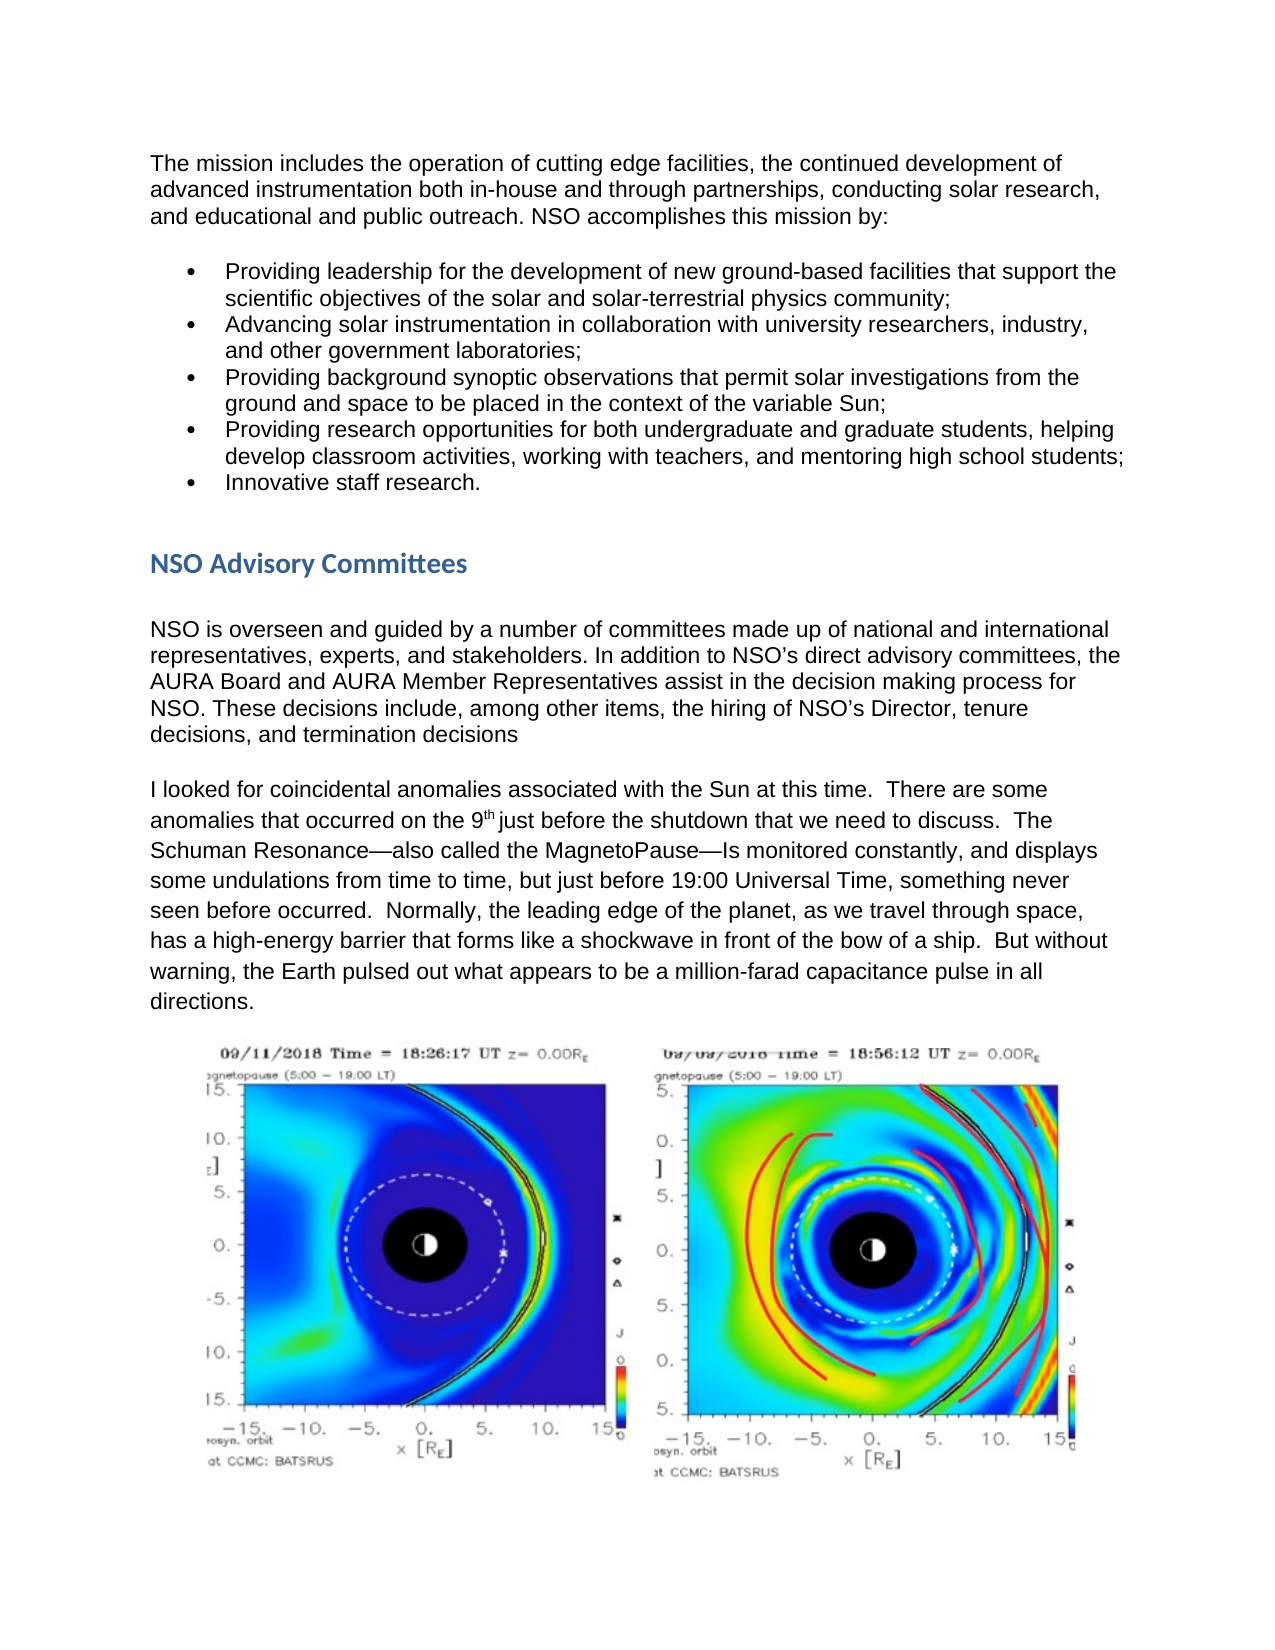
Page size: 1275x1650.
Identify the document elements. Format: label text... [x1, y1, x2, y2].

list Innovative staff research. [187, 469, 1125, 495]
list Advancing solar instrumentation in collaboration with university researchers, industry, and other government laboratories; [187, 311, 1125, 364]
list Providing leadership for the development of new ground-based facilities that support the scientific objectives of the solar and solar-terrestrial physics community; [187, 258, 1125, 311]
text I looked for coincidental anomalies associated with the Sun at this time. There are some anomalies that occurred on the 9th just before the shutdown that we need to discuss. The Schuman Resonance—also called the MagnetoPause—Is monitored constantly, and displays some undulations from time to time, but just before 19:00 Universal Time, something never seen before occurred. Normally, the leading edge of the planet, as we travel through space, has a high-energy barrier that forms like a shockwave in front of the bow of a ship. But without warning, the Earth pulsed out what appears to be a million-farad capacitance pulse in all directions. [150, 776, 1125, 1014]
subtitle NSO Advisory Committees [150, 545, 1125, 581]
picture [197, 1038, 1079, 1483]
list Providing research opportunities for both undergraduate and graduate students, helping develop classroom activities, working with teachers, and mentoring high school students; [187, 416, 1125, 469]
text NSO is overseen and guided by a number of committees made up of national and international representatives, experts, and stakeholders. In addition to NSO’s direct advisory committees, the AURA Board and AURA Member Representatives assist in the decision making process for NSO. These decisions include, among other items, the hiring of NSO’s Director, tenure decisions, and termination decisions [150, 616, 1125, 747]
list Providing background synoptic observations that permit solar investigations from the ground and space to be placed in the context of the variable Sun; [187, 364, 1125, 416]
text The mission includes the operation of cutting edge facilities, the continued development of advanced instrumentation both in-house and through partnerships, conducting solar research, and educational and public outreach. NSO accomplishes this mission by: [150, 150, 1125, 229]
